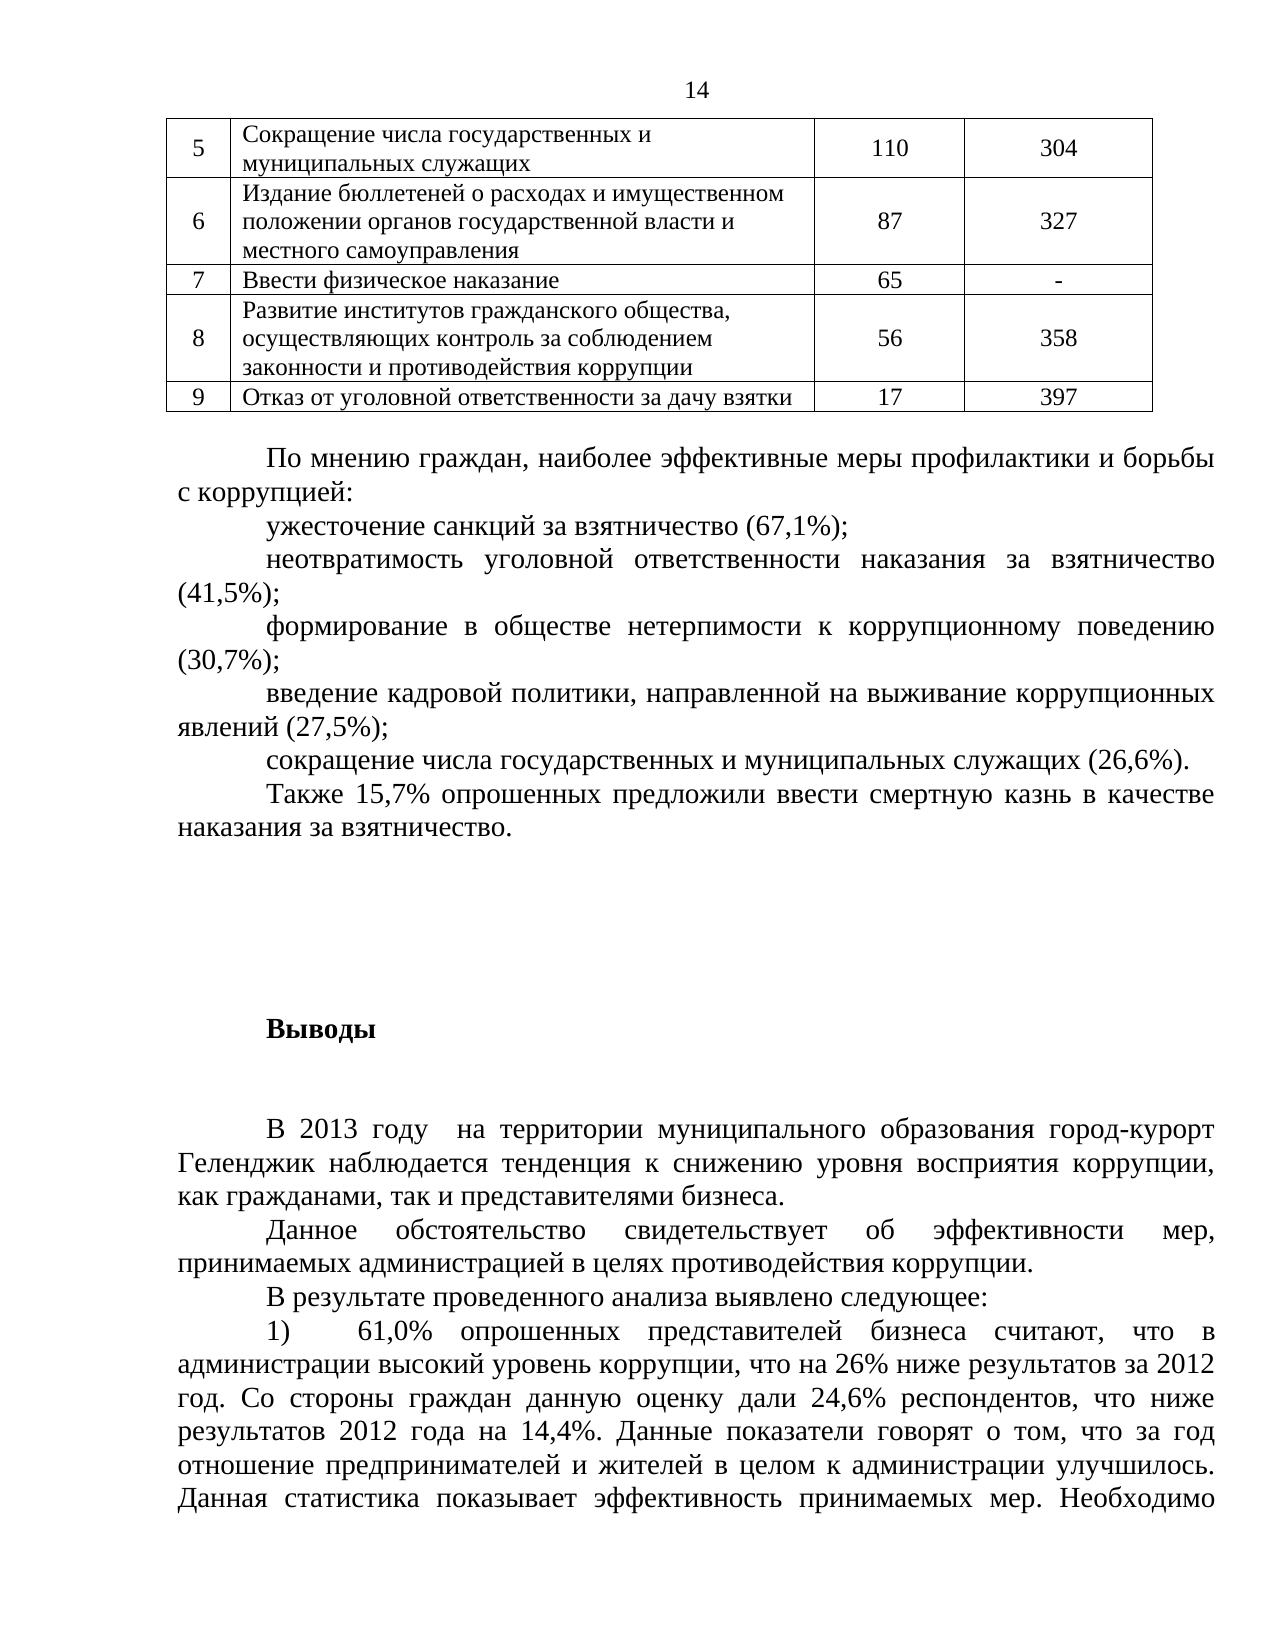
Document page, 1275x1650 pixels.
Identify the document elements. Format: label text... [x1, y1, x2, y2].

text В 2013 году на территории муниципального образования город-курорт Геленджик наблюдается тенденция к снижению уровня восприятия коррупции, как гражданами, так и представителями бизнеса. [177, 1111, 1216, 1212]
table_cell 56 [815, 295, 964, 381]
text Выводы [177, 1011, 1216, 1044]
table_cell Ввести физическое наказание [231, 265, 814, 294]
table_cell 327 [965, 178, 1152, 264]
table_cell - [965, 265, 1152, 294]
table_cell 6 [167, 178, 230, 264]
text В результате проведенного анализа выявлено следующее: [177, 1279, 1216, 1313]
text неотвратимость уголовной ответственности наказания за взятничество (41,5%); [177, 541, 1216, 608]
table_cell 87 [815, 178, 964, 264]
table_cell 304 [965, 119, 1152, 177]
text Также 15,7% опрошенных предложили ввести смертную казнь в качестве наказания за взятничество. [177, 776, 1216, 843]
text По мнению граждан, наиболее эффективные меры профилактики и борьбы с коррупцией: [177, 441, 1216, 508]
text ужесточение санкций за взятничество (67,1%); [177, 508, 1216, 541]
table_cell 7 [167, 265, 230, 294]
text формирование в обществе нетерпимости к коррупционному поведению (30,7%); [177, 608, 1216, 675]
table_cell 17 [815, 382, 964, 411]
table_cell 8 [167, 295, 230, 381]
table_cell 9 [167, 382, 230, 411]
text введение кадровой политики, направленной на выживание коррупционных явлений (27,5%); [177, 675, 1216, 742]
text Данное обстоятельство свидетельствует об эффективности мер, принимаемых администрацией в целях противодействия коррупции. [177, 1212, 1216, 1279]
table_cell 397 [965, 382, 1152, 411]
table_cell Издание бюллетеней о расходах и имущественном положении органов государственной власти и местного самоуправления [231, 178, 814, 264]
text сокращение числа государственных и муниципальных служащих (26,6%). [177, 742, 1216, 776]
table_cell 5 [167, 119, 230, 177]
table_cell 110 [815, 119, 964, 177]
table_cell 65 [815, 265, 964, 294]
table_cell 358 [965, 295, 1152, 381]
table_cell Развитие институтов гражданского общества, осуществляющих контроль за соблюдением законности и противодействия коррупции [231, 295, 814, 381]
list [177, 1313, 1216, 1514]
table_cell Отказ от уголовной ответственности за дачу взятки [231, 382, 814, 411]
table_cell Сокращение числа государственных и муниципальных служащих [231, 119, 814, 177]
